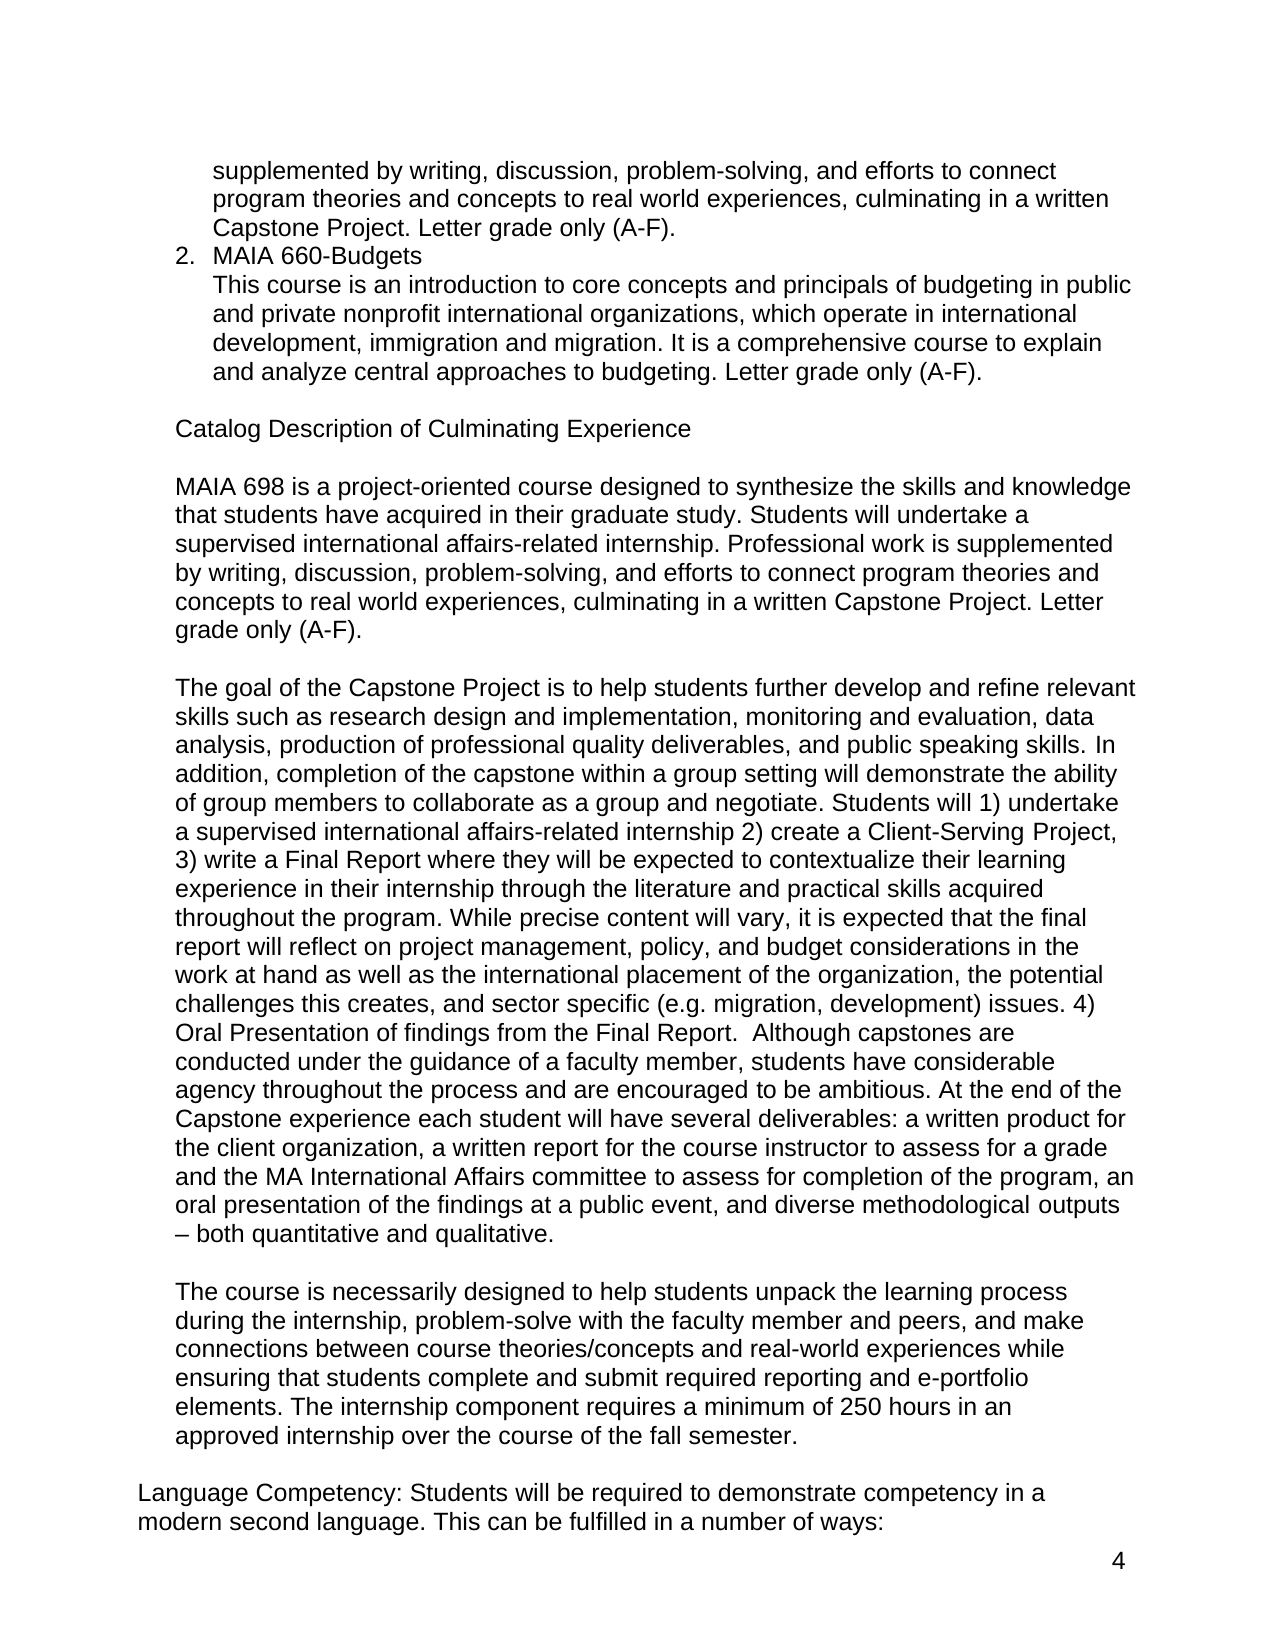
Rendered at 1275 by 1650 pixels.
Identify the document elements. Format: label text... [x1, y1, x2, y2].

text This course is an introduction to core concepts and principals of budgeting in public and private nonprofit international organizations, which operate in international development, immigration and migration. It is a comprehensive course to explain and analyze central approaches to budgeting. Letter grade only (A-F). [212, 270, 1134, 385]
text The course is necessarily designed to help students unpack the learning process during the internship, problem-solve with the faculty member and peers, and make connections between course theories/concepts and real-world experiences while ensuring that students complete and submit required reporting and e-portfolio elements. The internship component requires a minimum of 250 hours in an approved internship over the course of the fall semester. [175, 1277, 1087, 1449]
text The goal of the Capstone Project is to help students further develop and refine relevant skills such as research design and implementation, monitoring and evaluation, data analysis, production of professional quality deliverables, and public speaking skills. In addition, completion of the capstone within a group setting will demonstrate the ability of group members to collaborate as a group and negotiate. Students will 1) undertake a supervised international affairs-related internship 2) create a Client-Serving Project, [175, 673, 1137, 845]
text supplemented by writing, discussion, problem-solving, and efforts to connect program theories and concepts to real world experiences, culminating in a written Capstone Project. Letter grade only (A-F). [212, 157, 1112, 241]
text Catalog Description of Culminating Experience [175, 414, 1150, 443]
text Language Competency: Students will be required to demonstrate competency in a modern second language. This can be fulfilled in a number of ways: [137, 1478, 1048, 1535]
text 3) write a Final Report where they will be expected to contextualize their learning experience in their internship through the literature and practical skills acquired throughout the program. While precise content will vary, it is expected that the final report will reflect on project management, policy, and budget considerations in the work at hand as well as the international placement of the organization, the potential challenges this creates, and sector specific (e.g. migration, development) issues. 4) Oral Presentation of findings from the Final Report. Although capstones are conducted under the guidance of a faculty member, students have considerable agency throughout the process and are encouraged to be ambitious. At the end of the Capstone experience each student will have several deliverables: a written product for the client organization, a written report for the course instructor to assess for a grade and the MA International Affairs committee to assess for completion of the program, an oral presentation of the findings at a public event, and diverse methodological outputs [175, 845, 1136, 1219]
list MAIA 660-Budgets [175, 242, 1150, 270]
text MAIA 698 is a project-oriented course designed to synthesize the skills and knowledge that students have acquired in their graduate study. Students will undertake a supervised international affairs-related internship. Professional work is supplemented by writing, discussion, problem-solving, and efforts to connect program theories and concepts to real world experiences, culminating in a written Capstone Project. Letter grade only (A-F). [175, 472, 1134, 644]
list both quantitative and qualitative. [175, 1219, 1150, 1248]
